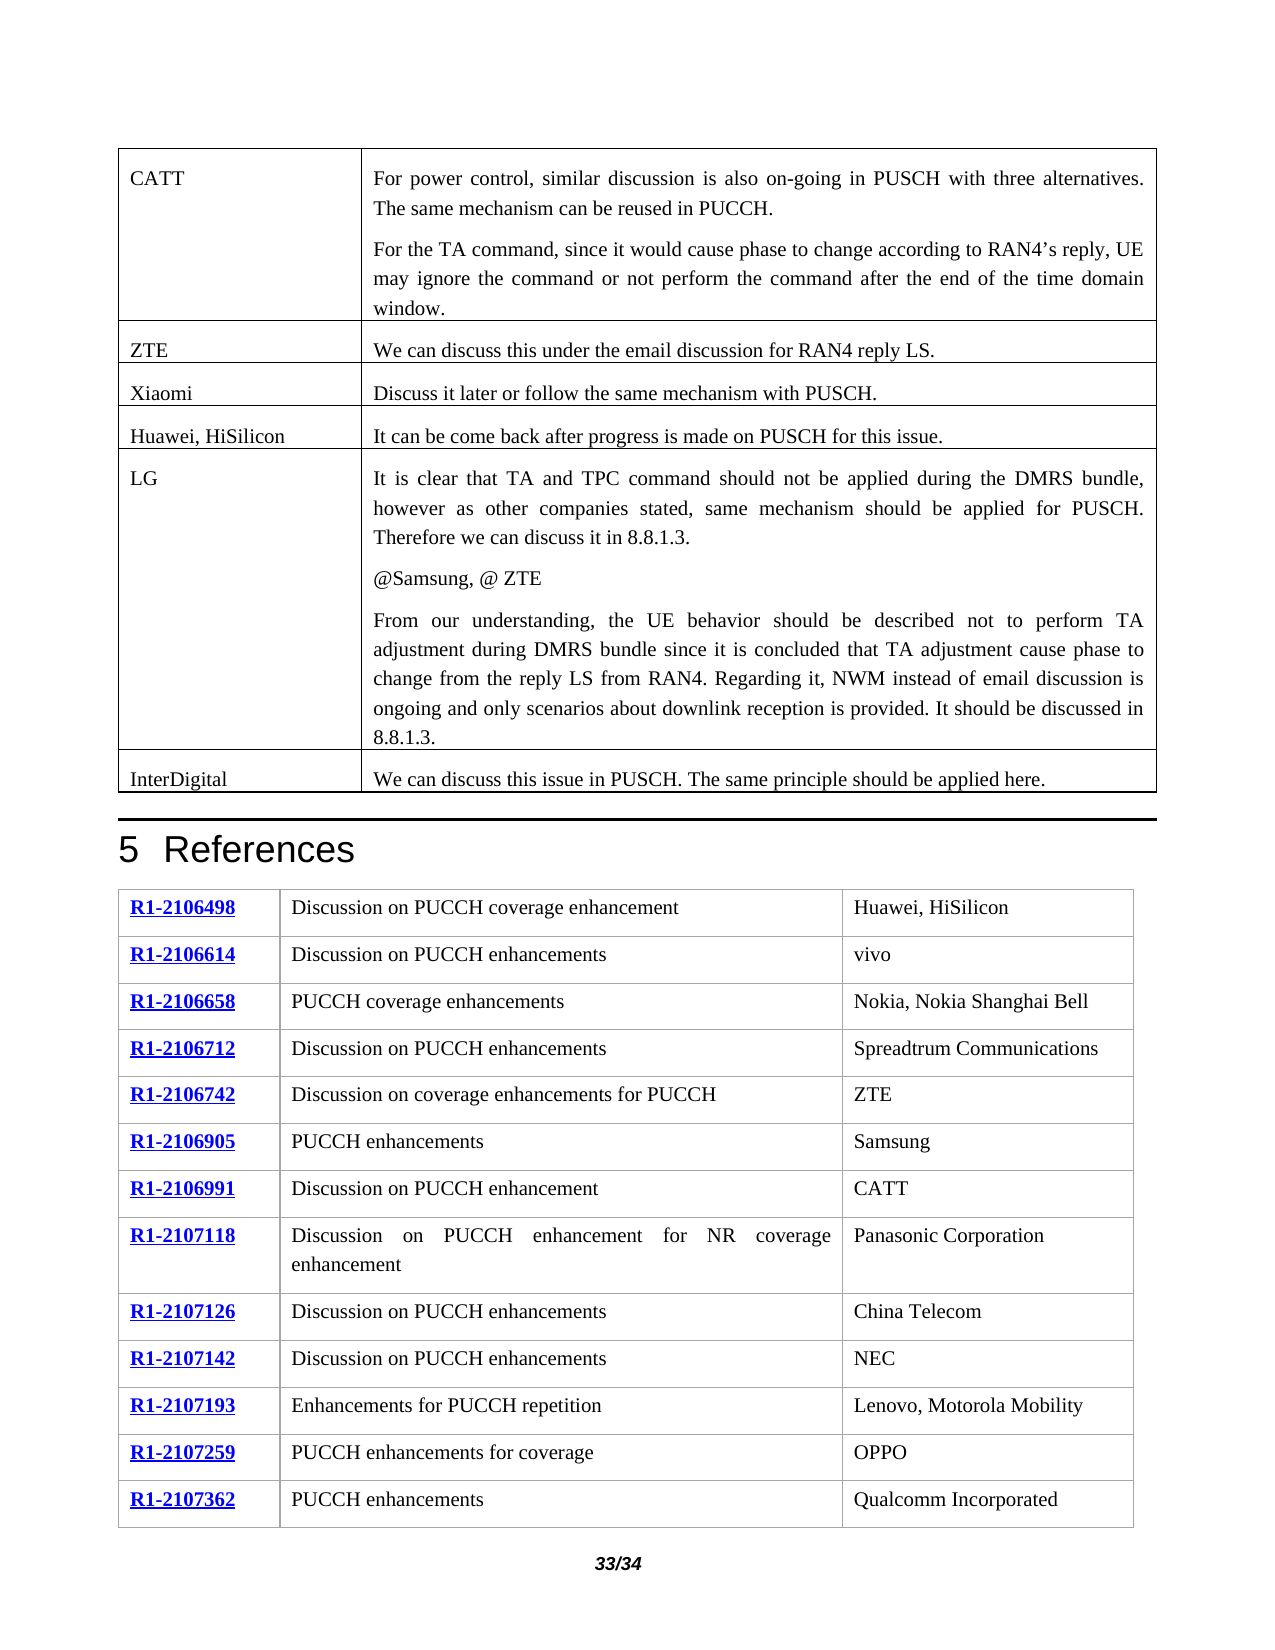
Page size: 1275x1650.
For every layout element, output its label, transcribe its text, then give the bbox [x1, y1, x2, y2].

table_cell Discussion on PUCCH enhancements [281, 1294, 842, 1340]
table_cell ZTE [119, 321, 361, 362]
table_cell CATT [119, 149, 361, 319]
table_cell Discussion on PUCCH enhancements [281, 937, 842, 982]
table_cell Discussion on PUCCH enhancements [281, 1341, 842, 1387]
subtitle References [118, 821, 1157, 870]
table_cell ZTE [843, 1077, 1133, 1123]
table_cell R1-2107126 [119, 1294, 279, 1340]
table_cell Spreadtrum Communications [843, 1030, 1133, 1076]
table_cell Qualcomm Incorporated [843, 1481, 1133, 1527]
table_cell R1-2106712 [119, 1030, 279, 1076]
table_cell Discussion on PUCCH enhancement [281, 1171, 842, 1217]
table_cell We can discuss this issue in PUSCH. The same principle should be applied here. [362, 750, 1156, 791]
table_cell Enhancements for PUCCH repetition [281, 1388, 842, 1433]
table_cell PUCCH enhancements [281, 1124, 842, 1170]
table_cell R1-2106742 [119, 1077, 279, 1123]
table_cell Panasonic Corporation [843, 1218, 1133, 1293]
table_cell Nokia, Nokia Shanghai Bell [843, 984, 1133, 1029]
table_header R1-2106498 [119, 890, 279, 936]
table_cell vivo [843, 937, 1133, 982]
table_cell PUCCH coverage enhancements [281, 984, 842, 1029]
table_header Discussion on PUCCH coverage enhancement [281, 890, 842, 936]
table_cell R1-2107193 [119, 1388, 279, 1433]
table_cell R1-2106658 [119, 984, 279, 1029]
table_cell Lenovo, Motorola Mobility [843, 1388, 1133, 1433]
table_cell PUCCH enhancements for coverage [281, 1435, 842, 1480]
table_cell InterDigital [119, 750, 361, 791]
table_cell We can discuss this under the email discussion for RAN4 reply LS. [362, 321, 1156, 362]
table_cell R1-2106614 [119, 937, 279, 982]
table_cell It is clear that TA and TPC command should not be applied during the DMRS bundle, however as other companies stated, same mechanism should be applied for PUSCH. Therefore we can discuss it in 8.8.1.3. @Samsung, @ ZTE From our understanding, the UE behavior should be described not to perform TA adjustment during DMRS bundle since it is concluded that TA adjustment cause phase to change from the reply LS from RAN4. Regarding it, NWM instead of email discussion is ongoing and only scenarios about downlink reception is provided. It should be discussed in 8.8.1.3. [362, 449, 1156, 749]
table_cell For power control, similar discussion is also on-going in PUSCH with three alternatives. The same mechanism can be reused in PUCCH. For the TA command, since it would cause phase to change according to RAN4’s reply, UE may ignore the command or not perform the command after the end of the time domain window. [362, 149, 1156, 319]
table_cell China Telecom [843, 1294, 1133, 1340]
table_header Huawei, HiSilicon [843, 890, 1133, 936]
table_cell Discussion on PUCCH enhancements [281, 1030, 842, 1076]
table_cell R1-2106991 [119, 1171, 279, 1217]
table_cell Discussion on PUCCH enhancement for NR coverage enhancement [281, 1218, 842, 1293]
table_cell NEC [843, 1341, 1133, 1387]
table_cell R1-2107362 [119, 1481, 279, 1527]
table_cell PUCCH enhancements [281, 1481, 842, 1527]
table_cell R1-2107142 [119, 1341, 279, 1387]
table_cell Discussion on coverage enhancements for PUCCH [281, 1077, 842, 1123]
table_cell LG [119, 449, 361, 749]
table_cell R1-2107259 [119, 1435, 279, 1480]
table_cell R1-2106905 [119, 1124, 279, 1170]
table_cell It can be come back after progress is made on PUSCH for this issue. [362, 406, 1156, 448]
table_cell Huawei, HiSilicon [119, 406, 361, 448]
table_cell OPPO [843, 1435, 1133, 1480]
table_cell Discuss it later or follow the same mechanism with PUSCH. [362, 363, 1156, 405]
table_cell CATT [843, 1171, 1133, 1217]
table_cell R1-2107118 [119, 1218, 279, 1293]
table_cell Xiaomi [119, 363, 361, 405]
table_cell Samsung [843, 1124, 1133, 1170]
